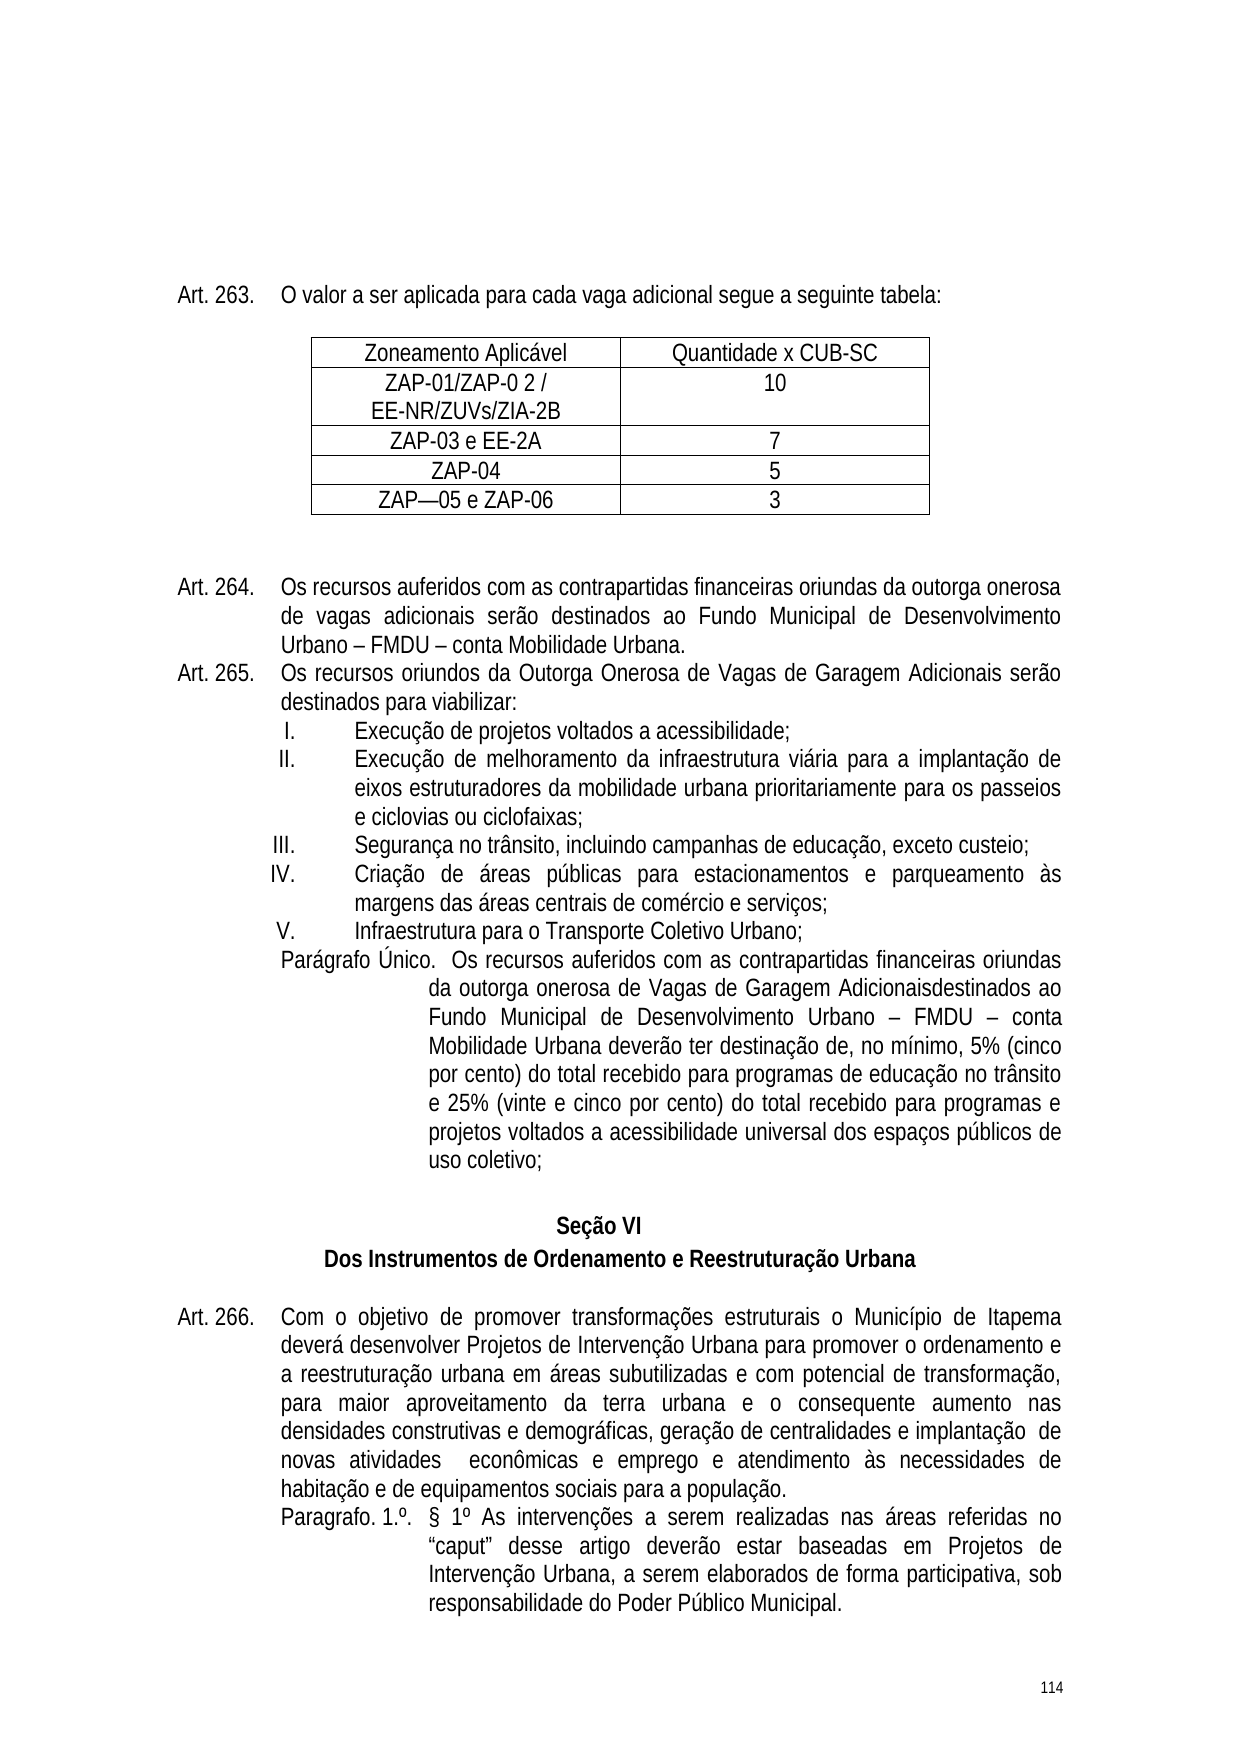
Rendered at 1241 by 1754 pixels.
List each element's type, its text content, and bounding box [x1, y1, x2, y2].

list O valor a ser aplicada para cada vaga adicional segue a seguinte tabela: [177, 280, 1063, 308]
list Infraestrutura para o Transporte Coletivo Urbano; [295, 916, 1063, 945]
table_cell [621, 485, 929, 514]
list Segurança no trânsito, incluindo campanhas de educação, exceto custeio; [295, 830, 1063, 859]
list Execução de projetos voltados a acessibilidade; [295, 716, 1063, 744]
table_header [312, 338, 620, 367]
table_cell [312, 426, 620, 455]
list Criação de áreas públicas para estacionamentos e parqueamento às margens das áreas centrais de comércio e serviços; [295, 859, 1063, 916]
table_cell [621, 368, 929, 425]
list Os recursos oriundos da Outorga Onerosa de Vagas de Garagem Adicionais serão destinados para viabilizar: [177, 658, 1063, 716]
list Os recursos auferidos com as contrapartidas financeiras oriundas da outorga onerosa de vagas adicionais serão destinados ao Fundo Municipal de Desenvolvimento Urbano – FMDU – conta Mobilidade Urbana. [177, 572, 1063, 658]
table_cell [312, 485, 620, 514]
list Execução de melhoramento da infraestrutura viária para a implantação de eixos estruturadores da mobilidade urbana prioritariamente para os passeios e ciclovias ou ciclofaixas; [295, 744, 1063, 830]
list § 1º As intervenções a serem realizadas nas áreas referidas no “caput” desse artigo deverão estar baseadas em Projetos de Intervenção Urbana, a serem elaborados de forma participativa, sob responsabilidade do Poder Público Municipal. [281, 1502, 1063, 1617]
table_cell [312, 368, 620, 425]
list Parágrafo Único. Os recursos auferidos com as contrapartidas financeiras oriundas da outorga onerosa de Vagas de Garagem Adicionaisdestinados ao Fundo Municipal de Desenvolvimento Urbano – FMDU – conta Mobilidade Urbana deverão ter destinação de, no mínimo, 5% (cinco por cento) do total recebido para programas de educação no trânsito e 25% (vinte e cinco por cento) do total recebido para programas e projetos voltados a acessibilidade universal dos espaços públicos de uso coletivo; [281, 945, 1063, 1174]
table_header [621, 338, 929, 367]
list Dos Instrumentos de Ordenamento e Reestruturação Urbana [177, 1244, 1063, 1273]
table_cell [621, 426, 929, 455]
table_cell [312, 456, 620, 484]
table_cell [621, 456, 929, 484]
list Com o objetivo de promover transformações estruturais o Município de Itapema deverá desenvolver Projetos de Intervenção Urbana para promover o ordenamento e a reestruturação urbana em áreas subutilizadas e com potencial de transformação, para maior aproveitamento da terra urbana e o consequente aumento nas densidades construtivas e demográficas, geração de centralidades e implantação de novas atividades econômicas e emprego e atendimento às necessidades de habitação e de equipamentos sociais para a população. [177, 1302, 1063, 1502]
